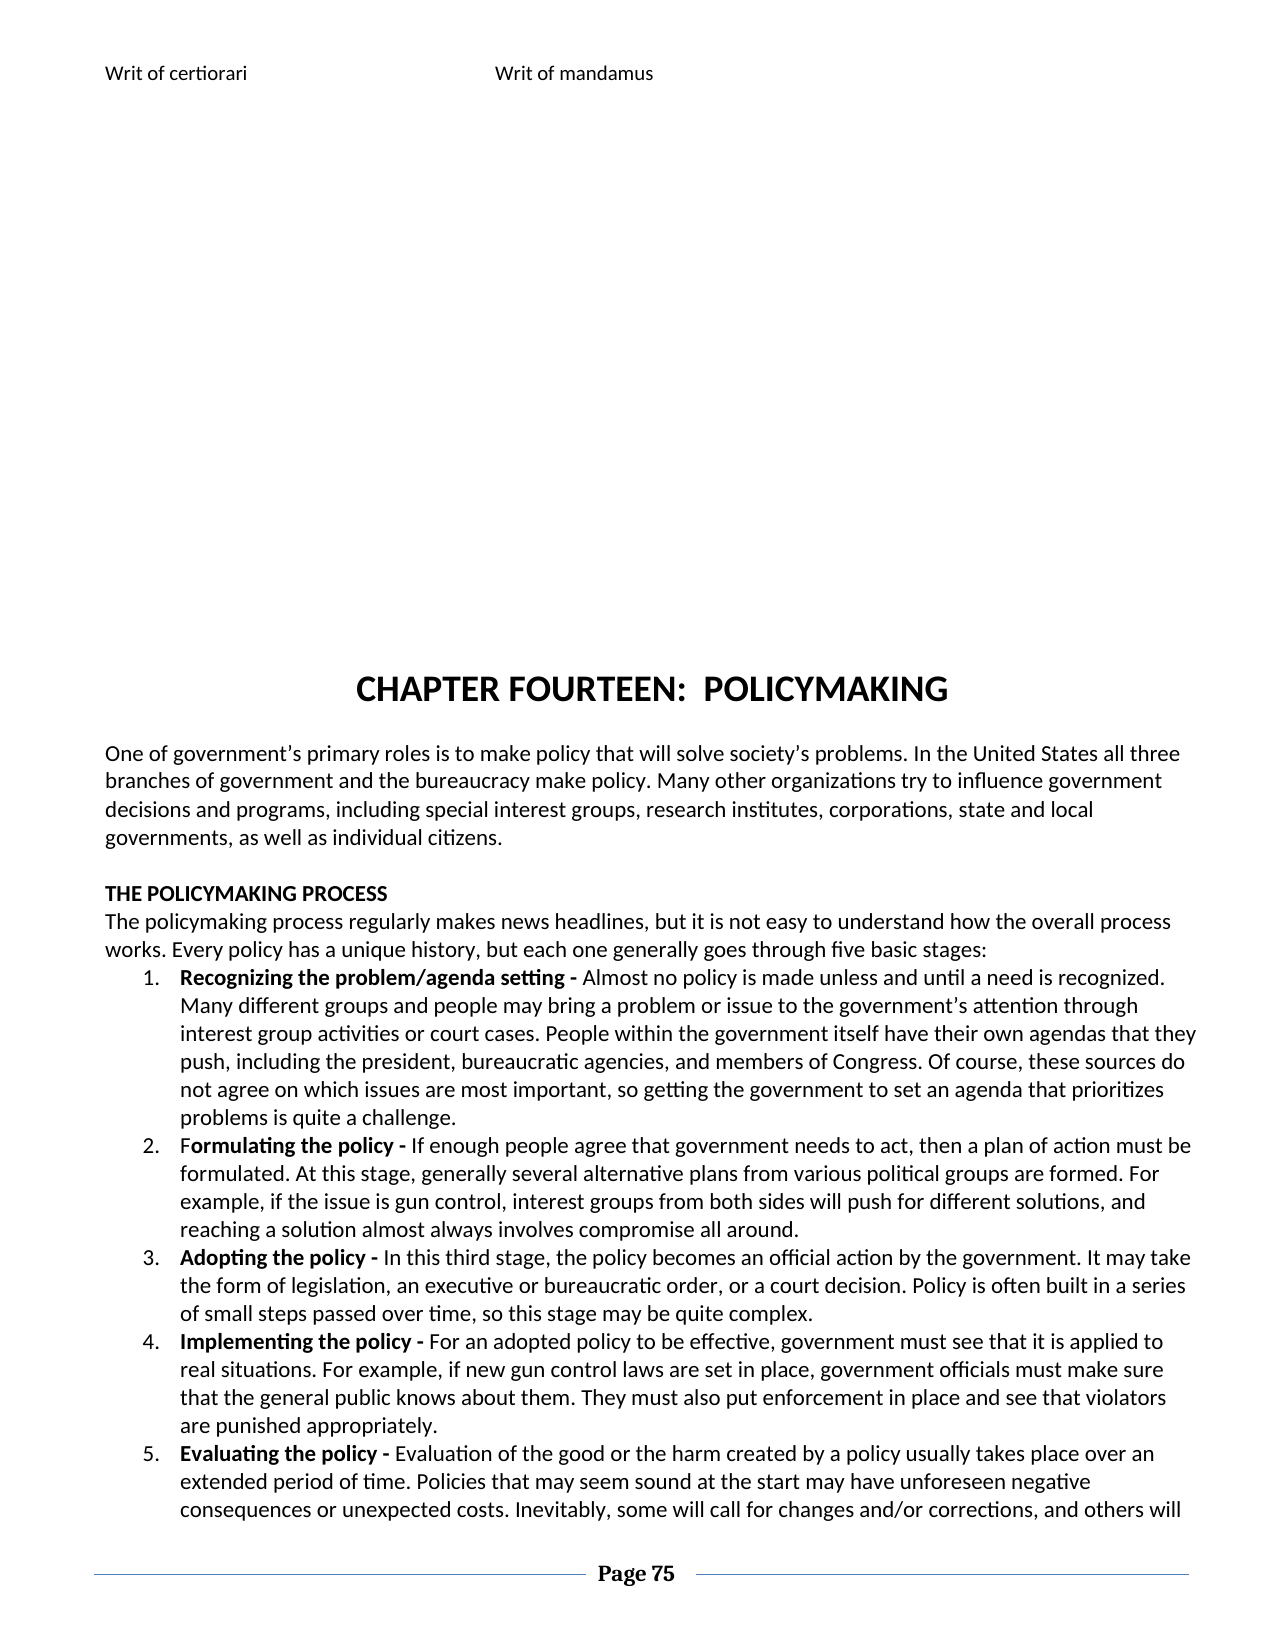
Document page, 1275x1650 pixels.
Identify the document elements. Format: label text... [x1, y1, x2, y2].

list Recognizing the problem/agenda setting - Almost no policy is made unless and until a need is recognized. Many different groups and people may bring a problem or issue to the government’s attention through interest group activities or court cases. People within the government itself have their own agendas that they push, including the president, bureaucratic agencies, and members of Congress. Of course, these sources do not agree on which issues are most important, so getting the government to set an agenda that prioritizes problems is quite a challenge. [142, 963, 1200, 1131]
subtitle CHAPTER FOURTEEN: POLICYMAKING [105, 665, 1200, 711]
list Adopting the policy - In this third stage, the policy becomes an official action by the government. It may take the form of legislation, an executive or bureaucratic order, or a court decision. Policy is often built in a series of small steps passed over time, so this stage may be quite complex. [142, 1243, 1200, 1327]
text One of government’s primary roles is to make policy that will solve society’s problems. In the United States all three branches of government and the bureaucracy make policy. Many other organizations try to influence government decisions and programs, including special interest groups, research institutes, corporations, state and local governments, as well as individual citizens. [105, 739, 1200, 851]
subtitle THE POLICYMAKING PROCESS [105, 879, 1200, 907]
text The policymaking process regularly makes news headlines, but it is not easy to understand how the overall process works. Every policy has a unique history, but each one generally goes through five basic stages: [105, 907, 1200, 963]
list Formulating the policy - If enough people agree that government needs to act, then a plan of action must be formulated. At this stage, generally several alternative plans from various political groups are formed. For example, if the issue is gun control, interest groups from both sides will push for different solutions, and reaching a solution almost always involves compromise all around. [142, 1131, 1200, 1243]
list Implementing the policy - For an adopted policy to be effective, government must see that it is applied to real situations. For example, if new gun control laws are set in place, government officials must make sure that the general public knows about them. They must also put enforcement in place and see that violators are punished appropriately. [142, 1327, 1200, 1439]
text Writ of mandamus [495, 60, 810, 85]
text Writ of certiorari [105, 60, 420, 85]
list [142, 1439, 1200, 1523]
